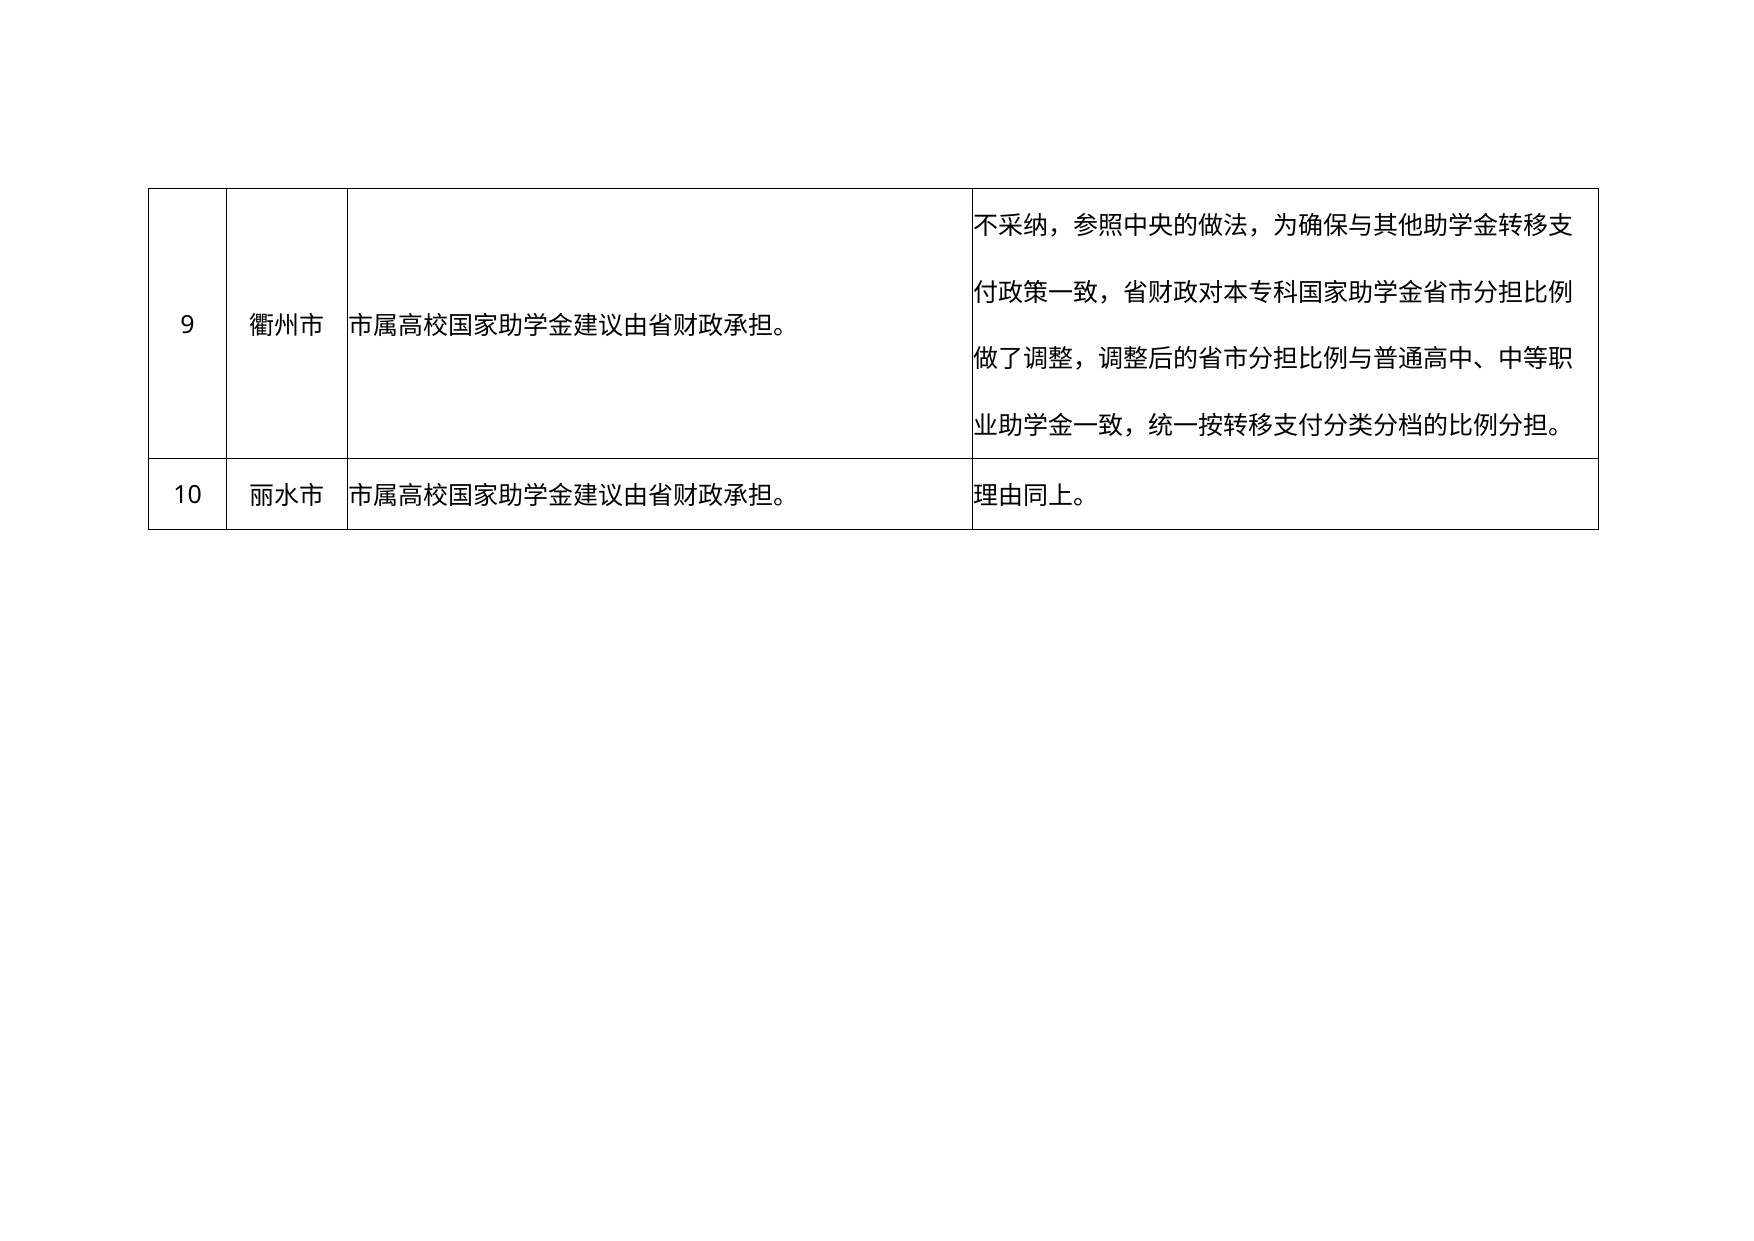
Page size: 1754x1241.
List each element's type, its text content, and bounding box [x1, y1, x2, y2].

table_cell 10 [149, 459, 226, 529]
table_cell 衢州市 [227, 189, 347, 458]
table_cell 市属高校国家助学金建议由省财政承担。 [348, 459, 972, 529]
table_cell 丽水市 [227, 459, 347, 529]
table_cell 市属高校国家助学金建议由省财政承担。 [348, 189, 972, 458]
table_cell 理由同上。 [973, 459, 1598, 529]
table_cell 不采纳，参照中央的做法，为确保与其他助学金转移支付政策一致，省财政对本专科国家助学金省市分担比例做了调整，调整后的省市分担比例与普通高中、中等职业助学金一致，统一按转移支付分类分档的比例分担。 [973, 189, 1598, 458]
table_cell 9 [149, 189, 226, 458]
